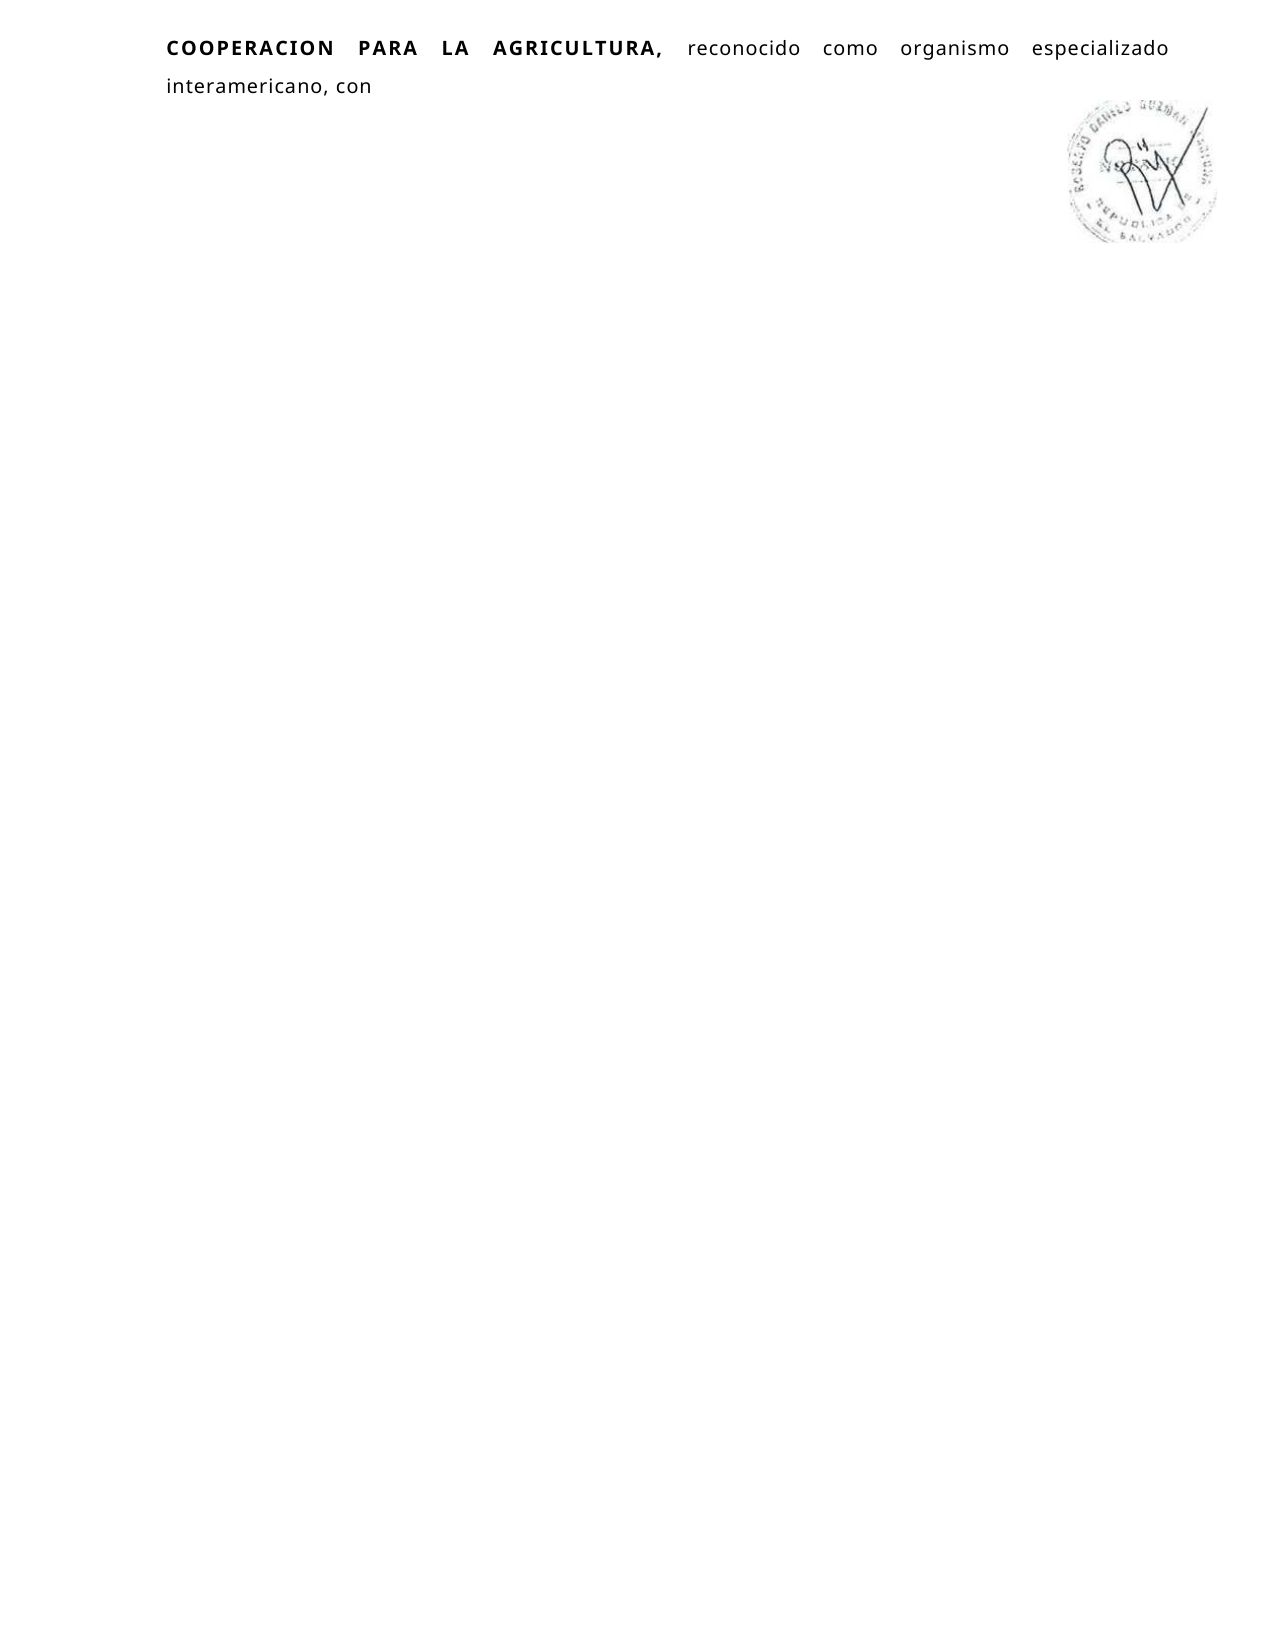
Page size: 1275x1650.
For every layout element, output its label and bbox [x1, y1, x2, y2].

picture [1067, 100, 1218, 243]
text [139, 26, 1169, 101]
